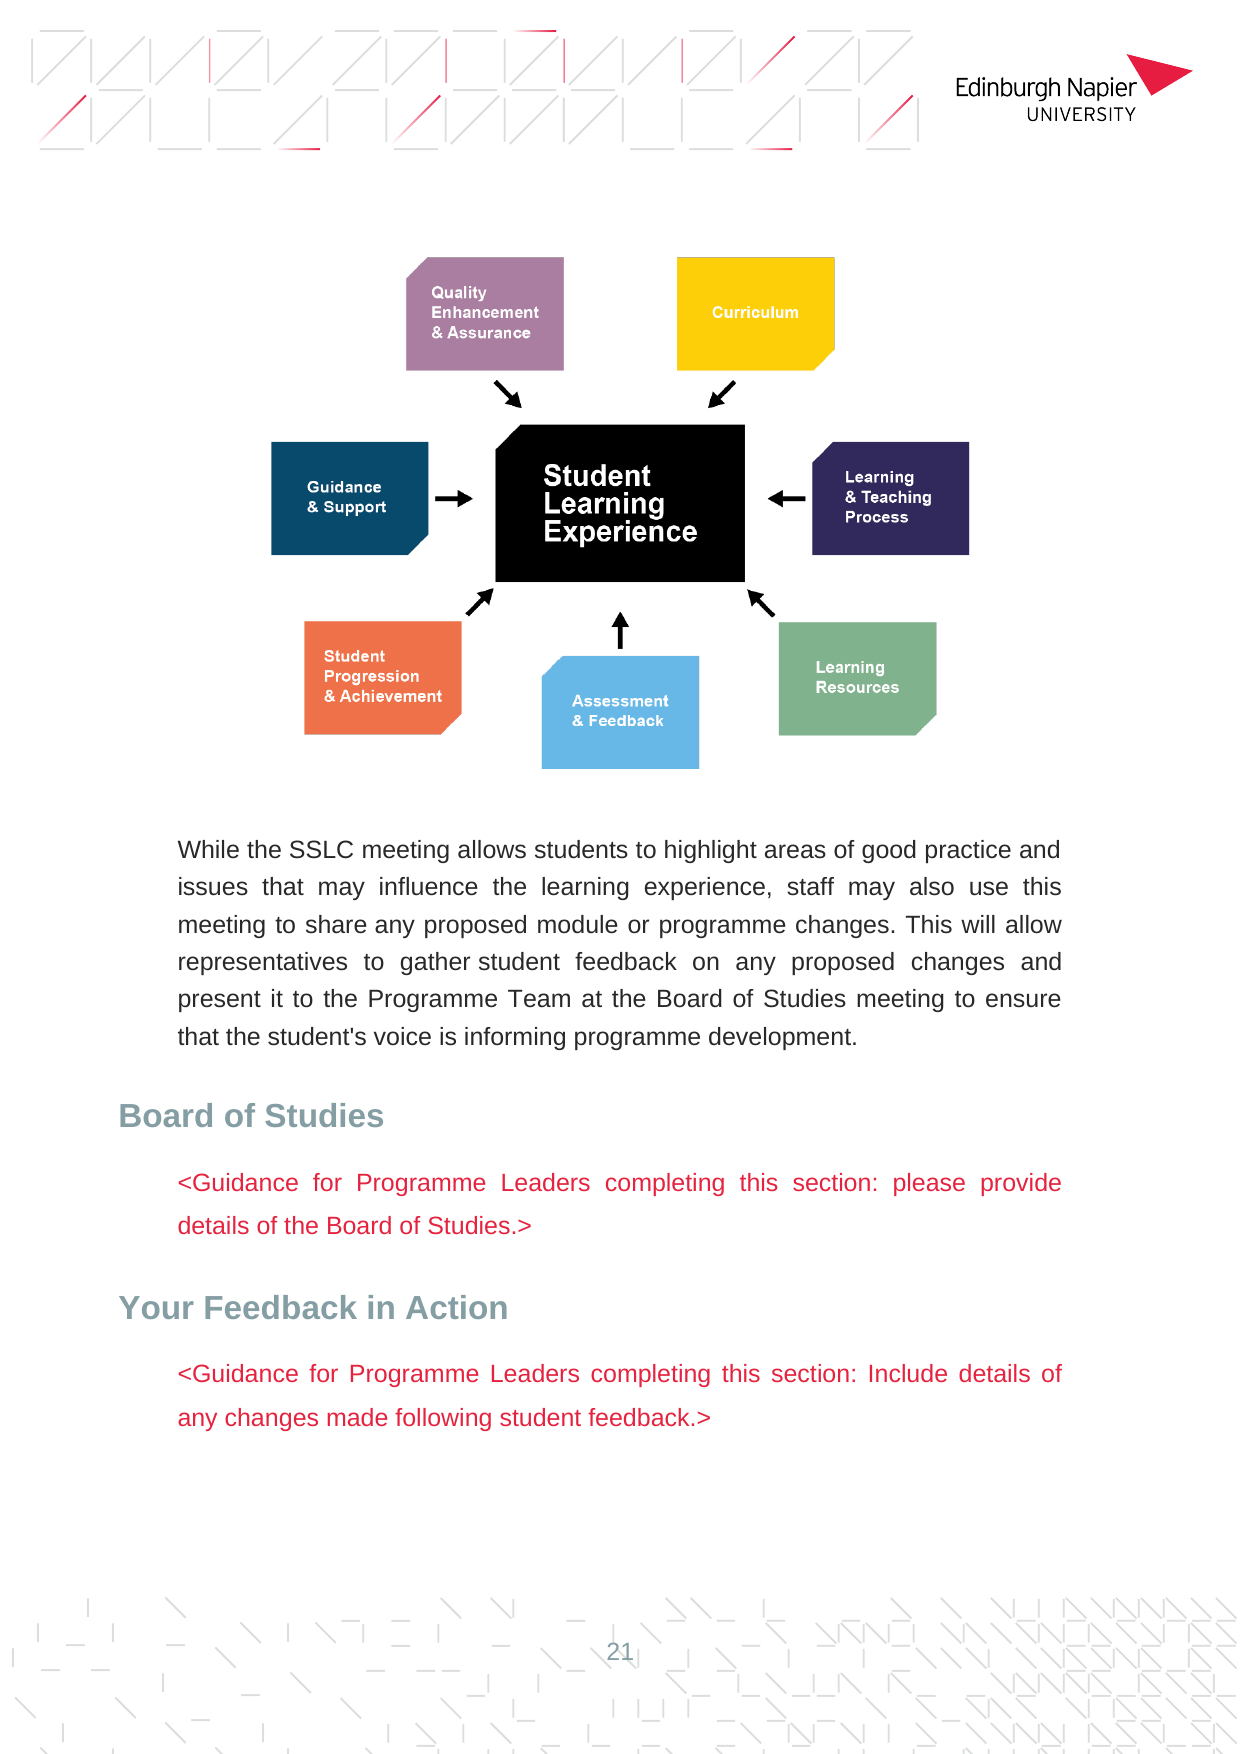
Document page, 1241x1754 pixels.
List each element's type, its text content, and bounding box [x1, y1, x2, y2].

text <Guidance for Programme Leaders completing this section: Include details of any changes made following student feedback.> [177, 1359, 1063, 1431]
text While the SSLC meeting allows students to highlight areas of good practice and issues that may influence the learning experience, staff may also use this meeting to share any proposed module or programme changes. This will allow representatives to gather student feedback on any proposed changes and present it to the Programme Team at the Board of Studies meeting to ensure that the student's voice is informing programme development. [177, 835, 1063, 1050]
picture [0, 1594, 1239, 1754]
picture [177, 236, 1063, 790]
subtitle Your Feedback in Action [118, 1288, 1063, 1326]
picture [0, 1, 1239, 179]
text <Guidance for Programme Leaders completing this section: please provide details of the Board of Studies.> [177, 1168, 1063, 1240]
subtitle Board of Studies [118, 1096, 1063, 1135]
